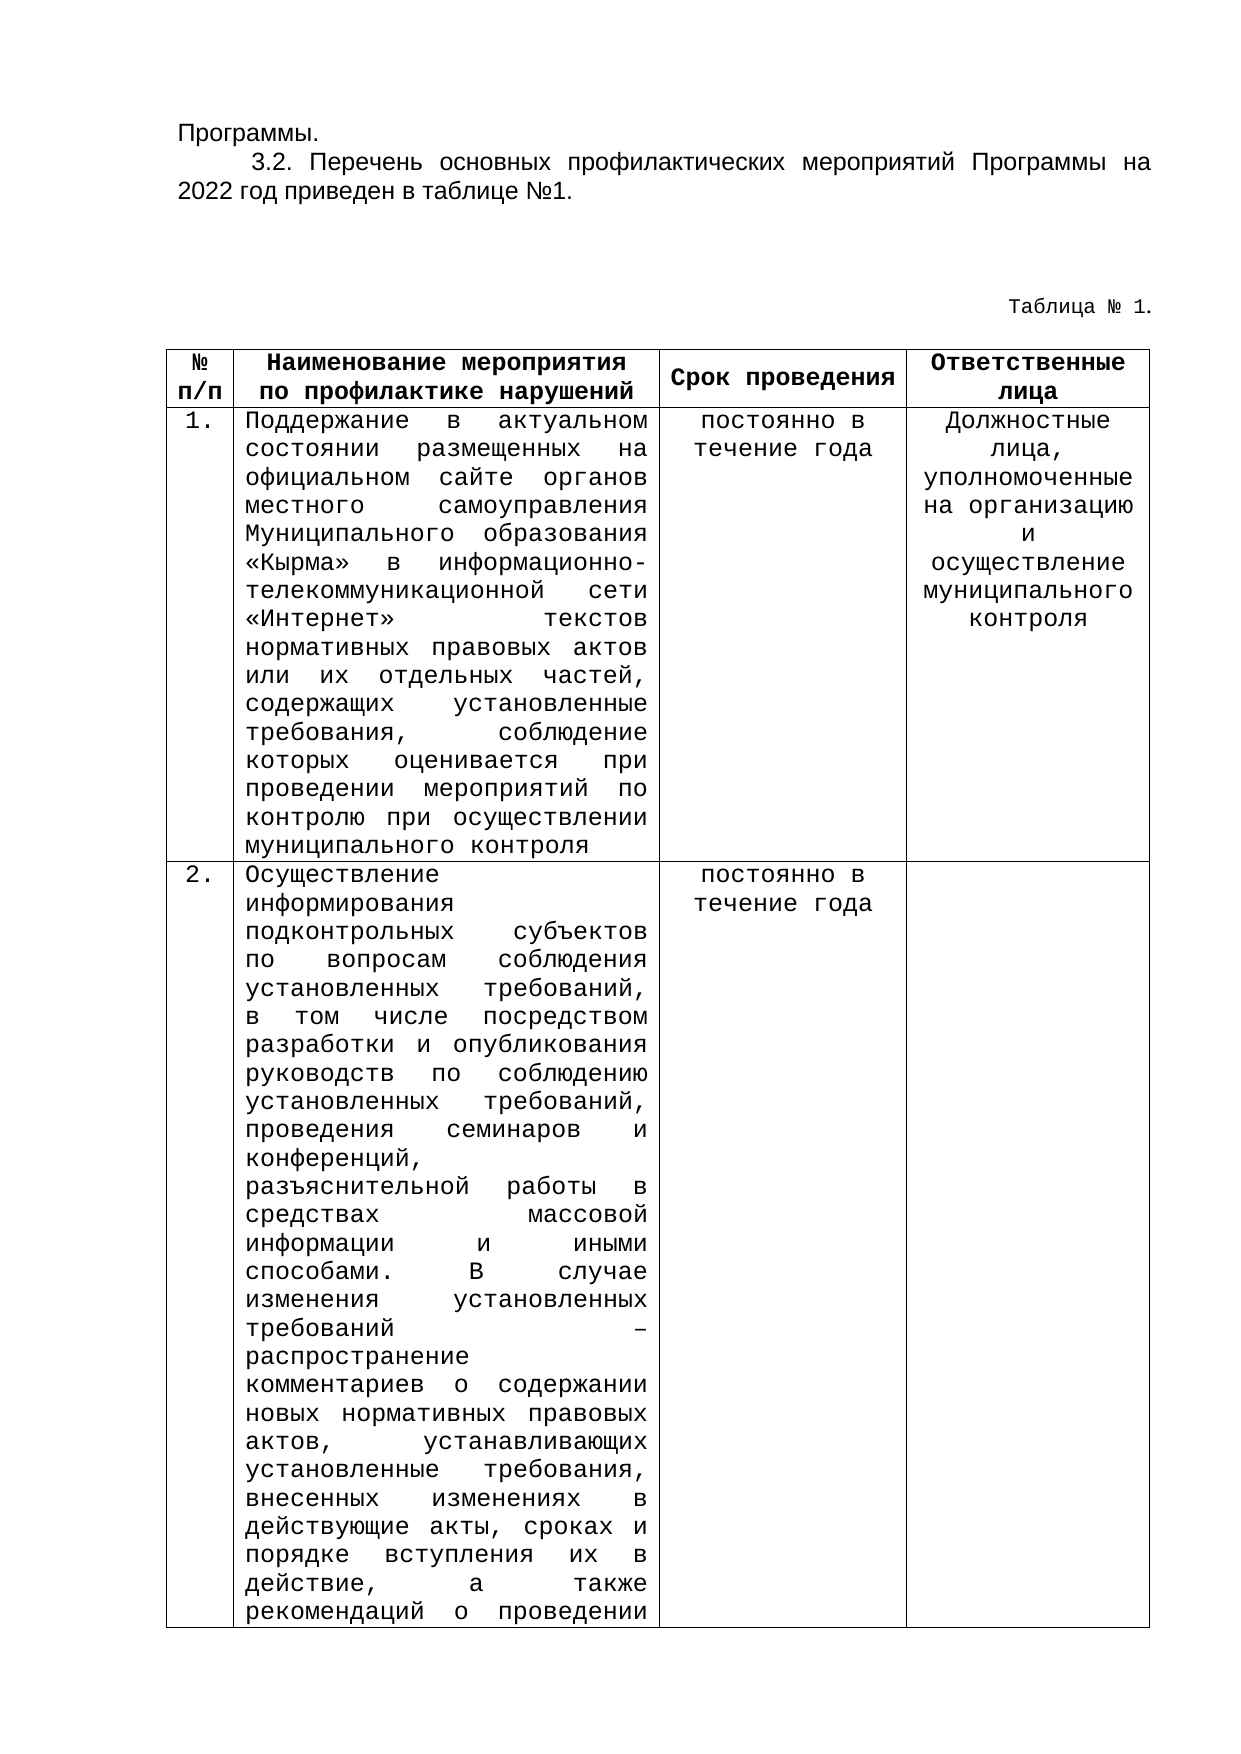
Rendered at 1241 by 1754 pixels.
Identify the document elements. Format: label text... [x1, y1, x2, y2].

text Таблица № 1. [177, 291, 1152, 320]
table_cell [907, 862, 1149, 1627]
table_header № п/п [167, 350, 233, 407]
text 3.2. Перечень основных профилактических мероприятий Программы на 2022 год приведен в таблице №1. [177, 147, 1152, 204]
table_header Срок проведения [660, 350, 906, 407]
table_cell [660, 862, 906, 1627]
table_cell 2. [167, 862, 233, 1627]
table_header Ответственные лица [907, 350, 1149, 407]
table_cell 1. [167, 408, 233, 861]
table_cell постоянно в течение года [660, 408, 906, 861]
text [177, 118, 1152, 147]
table_cell Должностные лица, уполномоченные на организацию и осуществление муниципального контроля [907, 408, 1149, 861]
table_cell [234, 862, 659, 1627]
table_header Наименование мероприятия по профилактике нарушений [234, 350, 659, 407]
table_cell Поддержание в актуальном состоянии размещенных на официальном сайте органов местного самоуправления Муниципального образования «Кырма» в информационно-телекоммуникационной сети «Интернет» текстов нормативных правовых актов или их отдельных частей, содержащих установленные требования, соблюдение которых оценивается при проведении мероприятий по контролю при осуществлении муниципального контроля [234, 408, 659, 861]
